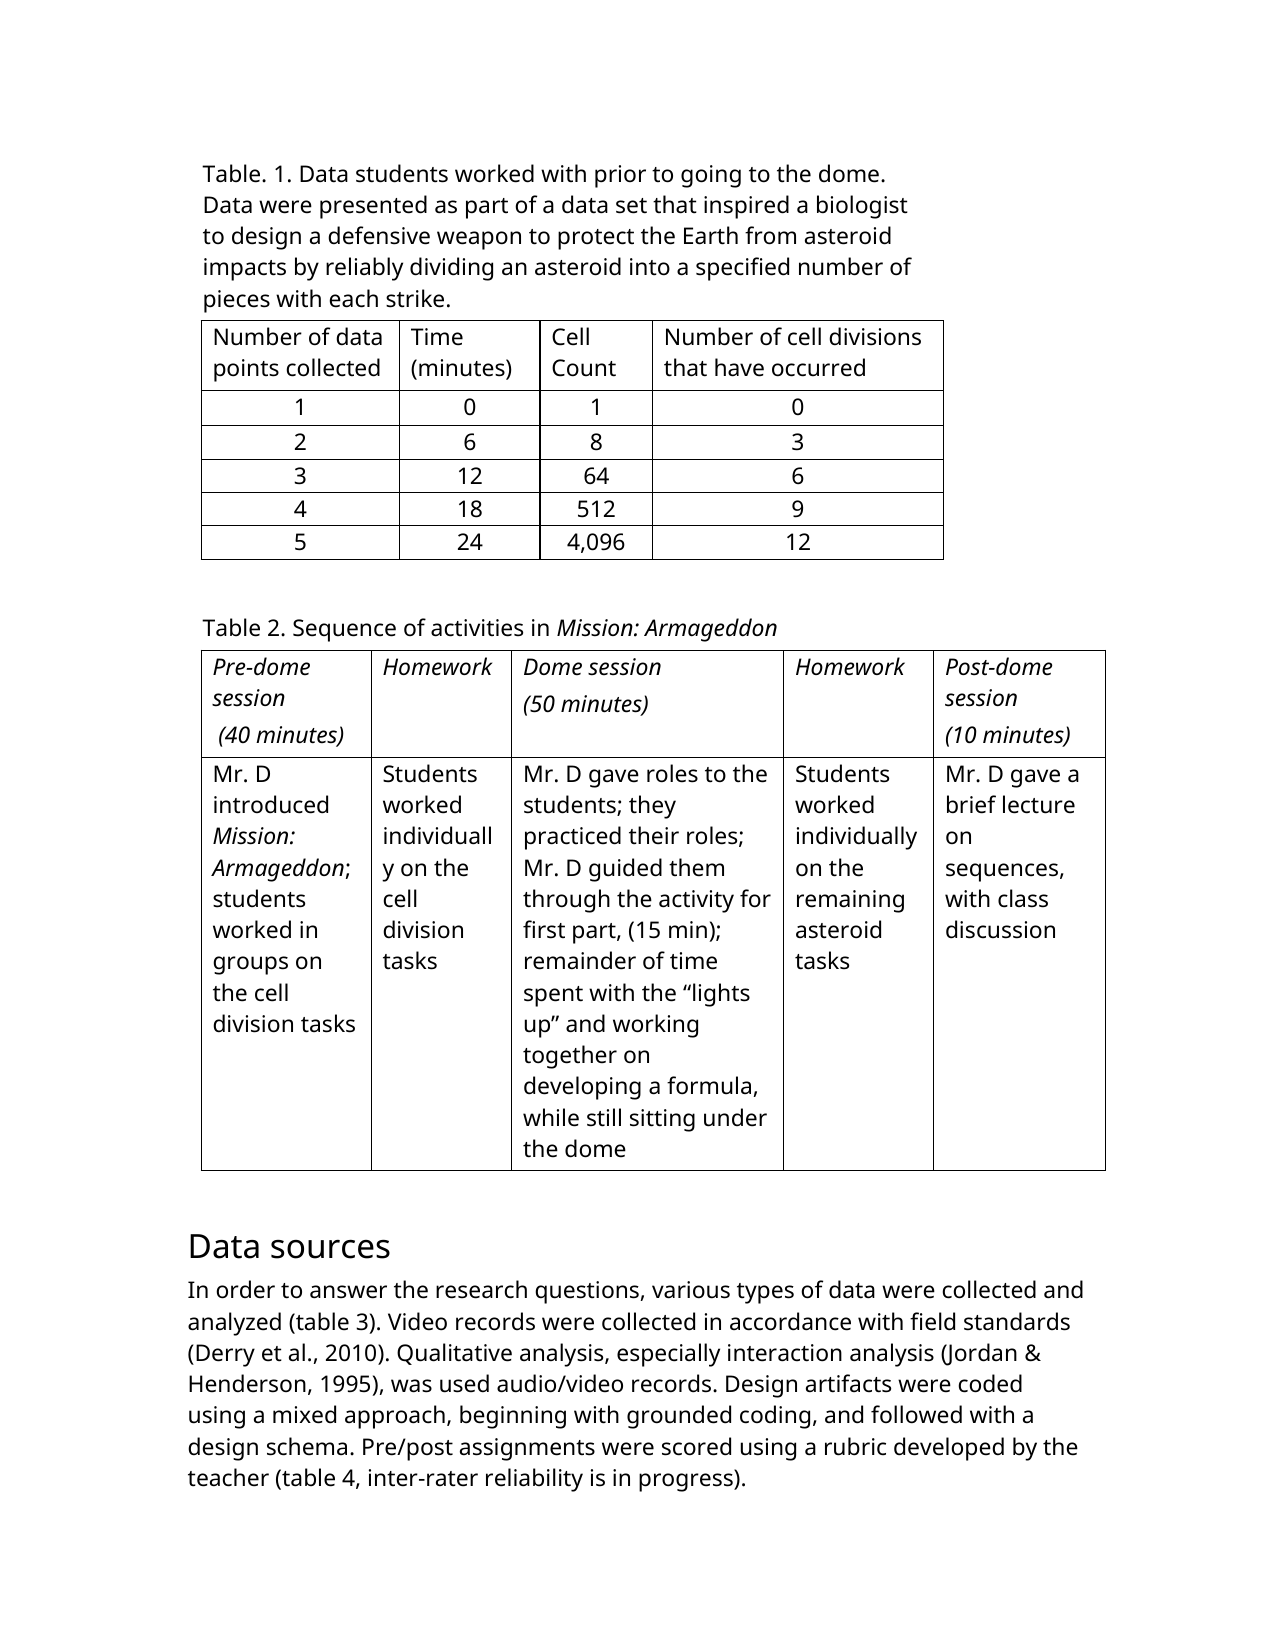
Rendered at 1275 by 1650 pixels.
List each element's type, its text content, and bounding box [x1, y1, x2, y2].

text In order to answer the research questions, various types of data were collected and analyzed (table 3). Video records were collected in accordance with field standards (Derry et al., 2010). Qualitative analysis, especially interaction analysis (Jordan & Henderson, 1995), was used audio/video records. Design artifacts were coded using a mixed approach, beginning with grounded coding, and followed with a design schema. Pre/post assignments were scored using a rubric developed by the teacher (table 4, inter-rater reliability is in progress). [187, 1274, 1087, 1493]
subtitle Data sources [187, 1222, 1087, 1268]
